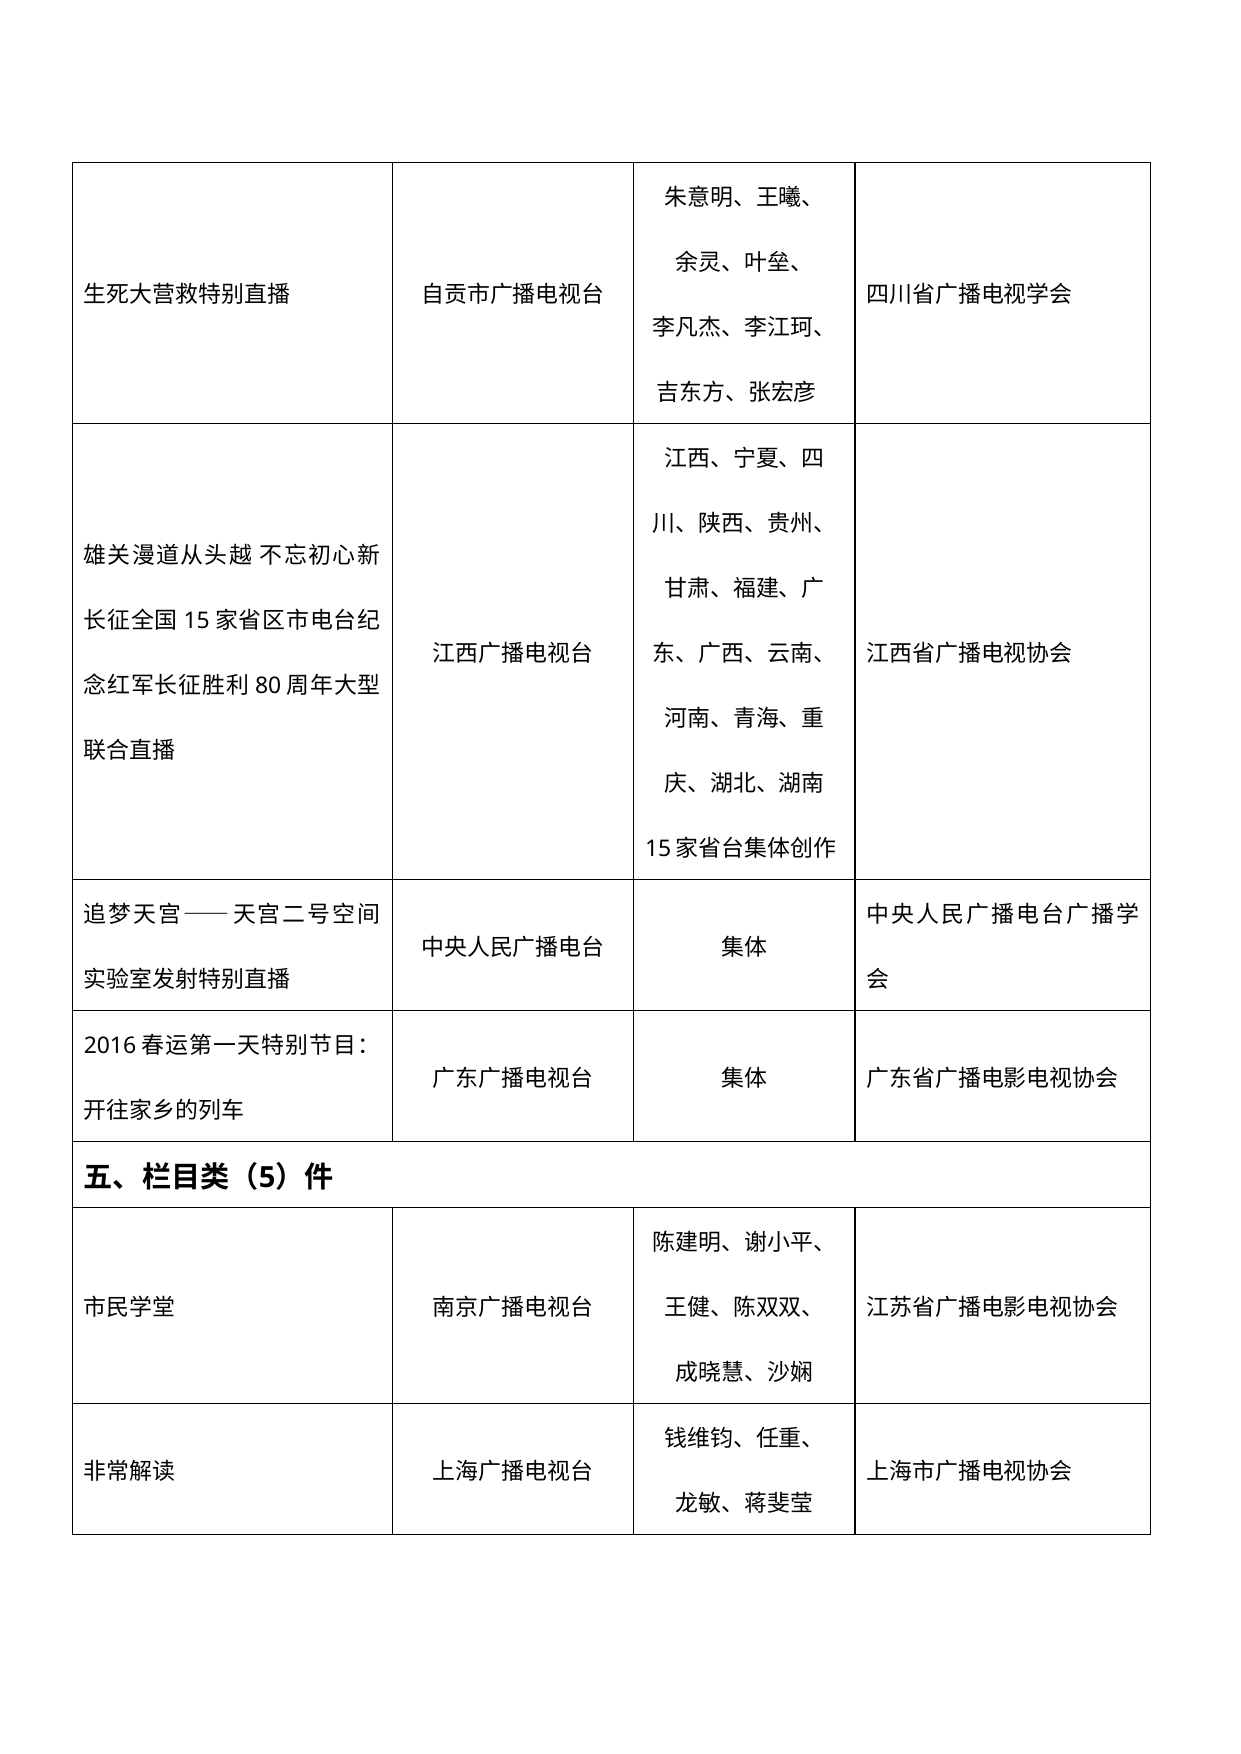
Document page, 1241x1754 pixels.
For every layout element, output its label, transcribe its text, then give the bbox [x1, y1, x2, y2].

table_cell 上海广播电视台 [393, 1404, 633, 1534]
table_cell 上海市广播电视协会 [856, 1404, 1150, 1534]
table_cell 集体 [634, 880, 854, 1010]
table_cell 江西广播电视台 [393, 424, 633, 879]
table_cell 五、栏目类（5）件 [73, 1142, 1150, 1207]
table_cell 追梦天宫——天宫二号空间实验室发射特别直播 [73, 880, 392, 1010]
table_cell 江西、宁夏、四川、陕西、贵州、甘肃、福建、广东、广西、云南、河南、青海、重庆、湖北、湖南 15家省台集体创作 [634, 424, 854, 879]
table_cell 江西省广播电视协会 [856, 424, 1150, 879]
table_cell 广东省广播电影电视协会 [856, 1011, 1150, 1141]
table_cell 陈建明、谢小平、 王健、陈双双、 成晓慧、沙娴 [634, 1208, 854, 1403]
table_cell 南京广播电视台 [393, 1208, 633, 1403]
table_cell 钱维钧、任重、 龙敏、蒋斐莹 [634, 1404, 854, 1534]
table_cell 自贡市广播电视台 [393, 163, 633, 423]
table_cell 朱意明、王曦、 余灵、叶垒、 李凡杰、李江珂、 吉东方、张宏彦 [634, 163, 854, 423]
table_cell 生死大营救特别直播 [73, 163, 392, 423]
table_cell 非常解读 [73, 1404, 392, 1534]
table_cell 雄关漫道从头越 不忘初心新长征全国15家省区市电台纪念红军长征胜利80周年大型联合直播 [73, 424, 392, 879]
table_cell 集体 [634, 1011, 854, 1141]
table_cell 广东广播电视台 [393, 1011, 633, 1141]
table_cell 江苏省广播电影电视协会 [856, 1208, 1150, 1403]
table_cell 中央人民广播电台广播学会 [856, 880, 1150, 1010]
table_cell 2016春运第一天特别节目：开往家乡的列车 [73, 1011, 392, 1141]
table_cell 四川省广播电视学会 [856, 163, 1150, 423]
table_cell 中央人民广播电台 [393, 880, 633, 1010]
table_cell 市民学堂 [73, 1208, 392, 1403]
